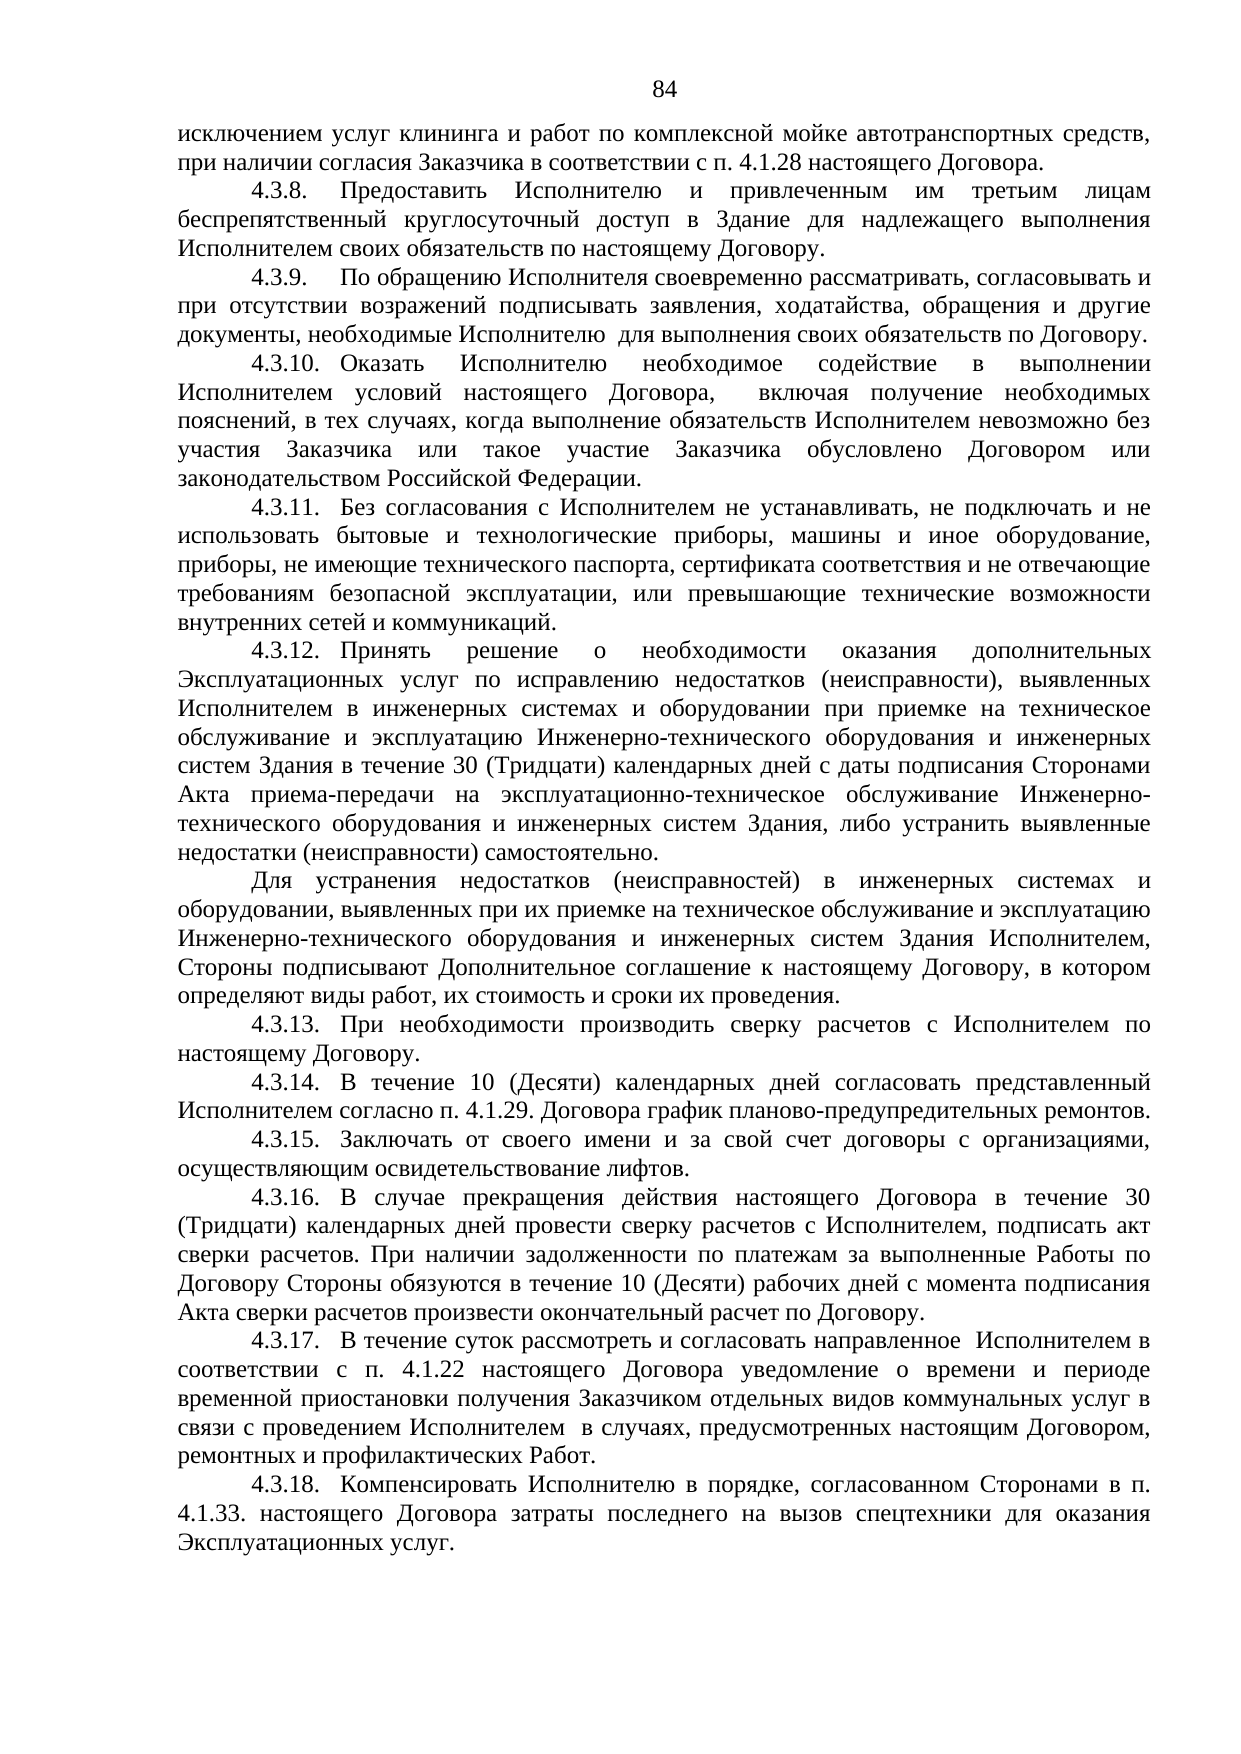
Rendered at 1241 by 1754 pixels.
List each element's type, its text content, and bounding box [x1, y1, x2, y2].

list В течение суток рассмотреть и согласовать направленное Исполнителем в соответствии с п. 4.1.22 настоящего Договора уведомление о времени и периоде временной приостановки получения Заказчиком отдельных видов коммунальных услуг в связи с проведением Исполнителем в случаях, предусмотренных настоящим Договором, ремонтных и профилактических Работ. [177, 1326, 1152, 1469]
list Оказать Исполнителю необходимое содействие в выполнении Исполнителем условий настоящего Договора, включая получение необходимых пояснений, в тех случаях, когда выполнение обязательств Исполнителем невозможно без участия Заказчика или такое участие Заказчика обусловлено Договором или законодательством Российской Федерации. [177, 348, 1152, 492]
list Предоставить Исполнителю и привлеченным им третьим лицам беспрепятственный круглосуточный доступ в Здание для надлежащего выполнения Исполнителем своих обязательств по настоящему Договору. [177, 176, 1152, 262]
list Принять решение о необходимости оказания дополнительных Эксплуатационных услуг по исправлению недостатков (неисправности), выявленных Исполнителем в инженерных системах и оборудовании при приемке на техническое обслуживание и эксплуатацию Инженерно-технического оборудования и инженерных систем Здания в течение 30 (Тридцати) календарных дней с даты подписания Сторонами Акта приема-передачи на эксплуатационно-техническое обслуживание Инженерно-технического оборудования и инженерных систем Здания, либо устранить выявленные недостатки (неисправности) самостоятельно. [177, 636, 1152, 866]
list Без согласования с Исполнителем не устанавливать, не подключать и не использовать бытовые и технологические приборы, машины и иное оборудование, приборы, не имеющие технического паспорта, сертификата соответствия и не отвечающие требованиям безопасной эксплуатации, или превышающие технические возможности внутренних сетей и коммуникаций. [177, 492, 1152, 636]
list По обращению Исполнителя своевременно рассматривать, согласовывать и при отсутствии возражений подписывать заявления, ходатайства, обращения и другие документы, необходимые Исполнителю для выполнения своих обязательств по Договору. [177, 262, 1152, 348]
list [177, 118, 1152, 176]
list Компенсировать Исполнителю в порядке, согласованном Сторонами в п. 4.1.33. настоящего Договора затраты последнего на вызов спецтехники для оказания Эксплуатационных услуг. [177, 1469, 1152, 1556]
list В течение 10 (Десяти) календарных дней согласовать представленный Исполнителем согласно п. 4.1.29. Договора график планово-предупредительных ремонтов. [177, 1067, 1152, 1124]
text Для устранения недостатков (неисправностей) в инженерных системах и оборудовании, выявленных при их приемке на техническое обслуживание и эксплуатацию Инженерно-технического оборудования и инженерных систем Здания Исполнителем, Стороны подписывают Дополнительное соглашение к настоящему Договору, в котором определяют виды работ, их стоимость и сроки их проведения. [177, 866, 1152, 1009]
list При необходимости производить сверку расчетов с Исполнителем по настоящему Договору. [177, 1009, 1152, 1067]
list Заключать от своего имени и за свой счет договоры с организациями, осуществляющим освидетельствование лифтов. [177, 1124, 1152, 1182]
list В случае прекращения действия настоящего Договора в течение 30 (Тридцати) календарных дней провести сверку расчетов с Исполнителем, подписать акт сверки расчетов. При наличии задолженности по платежам за выполненные Работы по Договору Стороны обязуются в течение 10 (Десяти) рабочих дней с момента подписания Акта сверки расчетов произвести окончательный расчет по Договору. [177, 1182, 1152, 1326]
